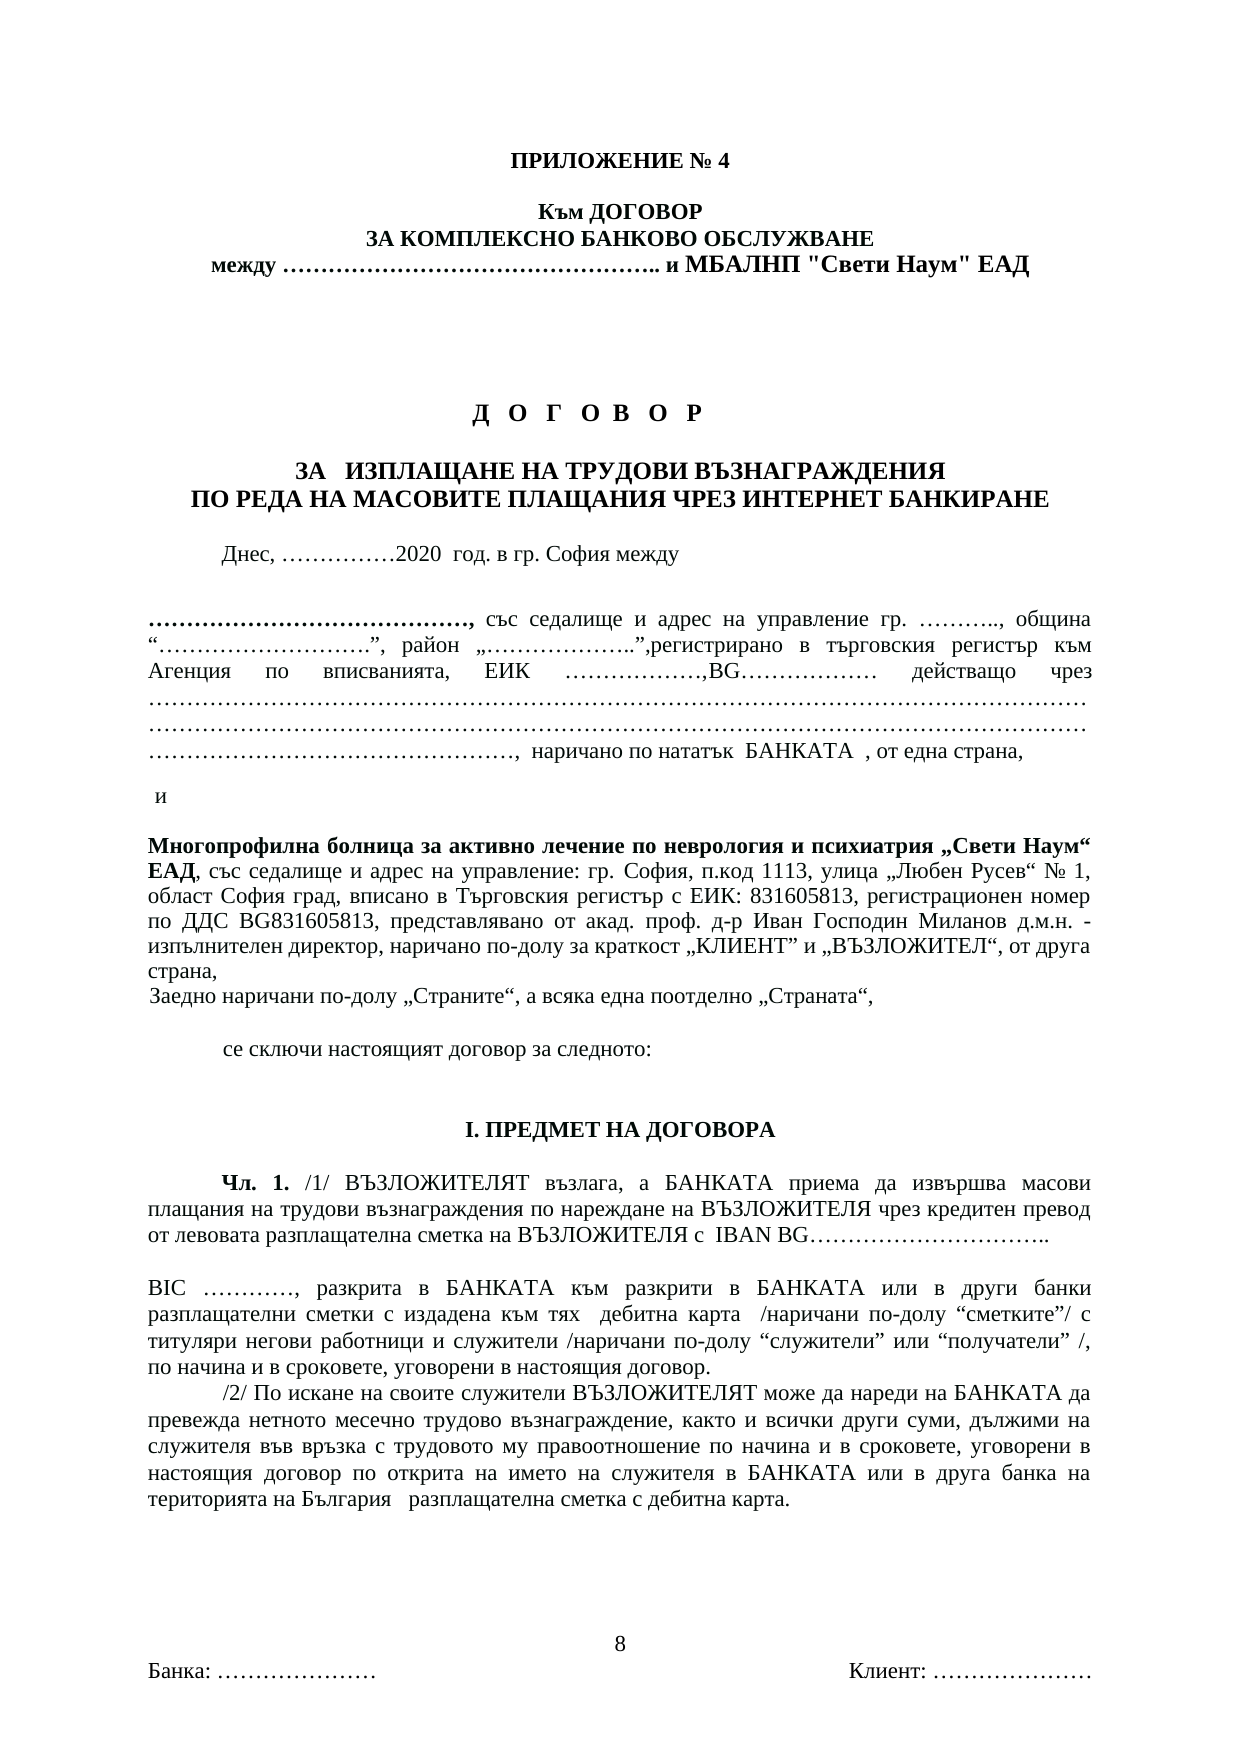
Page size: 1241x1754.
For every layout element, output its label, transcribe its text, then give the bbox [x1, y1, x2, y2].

text между ………………………………………….. и МБАЛНП "Свети Наум" ЕАД [148, 252, 1093, 278]
text І. ПРЕДМЕТ НА ДОГОВОРА [148, 1116, 1093, 1142]
text Заедно наричани по-долу „Страните“, а всяка една поотделно „Страната“, [149, 984, 1092, 1009]
text /2/ По искане на своите служители ВЪЗЛОЖИТЕЛЯТ може да нареди на БАНКАТА да превежда нетното месечно трудово възнаграждение, както и всички други суми, дължими на служителя във връзка с трудовото му правоотношение по начина и в сроковете, уговорени в настоящия договор по открита на името на служителя в БАНКАТА или в друга банка на територията на България разплащателна сметка с дебитна карта. [148, 1379, 1093, 1511]
text ЗА ИЗПЛАЩАНЕ НА ТРУДОВИ ВЪЗНАГРАЖДЕНИЯ [148, 456, 1093, 484]
text Днес, ……………2020 год. в гр. София между [148, 540, 1093, 566]
text и [149, 784, 1092, 809]
text ……………………………………, със седалище и адрес на управление гр. ……….., община “……………………….”, район „………………..”,регистрирано в търговския регистър към Агенция по вписванията, ЕИК ………………,BG……………… действащо чрез ……………………………………………………………………………………………………………………………………………………………………………………………………………………………………………………………………, наричано по нататък БАНКАТА , от една страна, [148, 605, 1093, 763]
text BIC …………, разкрита в БАНКАТА към разкрити в БАНКАТА или в други банки разплащателни сметки с издадена към тях дебитна карта /наричани по-долу “сметките”/ с титуляри негови работници и служители /наричани по-долу “служители” или “получатели” /, по начина и в сроковете, уговорени в настоящия договор. [148, 1274, 1093, 1379]
text Към ДОГОВОР [148, 199, 1093, 225]
text ПО РЕДА НА МАСОВИТЕ ПЛАЩАНИЯ ЧРЕЗ ИНТЕРНЕТ БАНКИРАНЕ [148, 484, 1093, 513]
text Чл. 1. /1/ ВЪЗЛОЖИТЕЛЯТ възлага, а БАНКАТА приема да извършва масови плащания на трудови възнаграждения по нареждане на ВЪЗЛОЖИТЕЛЯ чрез кредитен превод от левовата разплащателна сметка на ВЪЗЛОЖИТЕЛЯ с IBAN BG………………………….. [148, 1169, 1093, 1248]
text ПРИЛОЖЕНИЕ № 4 [148, 148, 1093, 174]
text ЗА КОМПЛЕКСНО БАНКОВО ОБСЛУЖВАНЕ [148, 225, 1093, 252]
text Д О Г О В О Р [373, 398, 1093, 427]
text Многопрофилна болница за активно лечение по неврология и психиатрия „Свети Наум“ ЕАД, със седалище и адрес на управление: гр. София, п.код 1113, улица „Любен Русев“ № 1, област София град, вписано в Търговския регистър с ЕИК: 831605813, регистрационен номер по ДДС BG831605813, представлявано от акад. проф. д-р Иван Господин Миланов д.м.н. - изпълнителен директор, наричано по-долу за краткост „КЛИЕНТ” и „ВЪЗЛОЖИТЕЛ“, от друга страна, [148, 834, 1092, 984]
text се сключи настоящият договор за следното: [148, 1035, 1093, 1062]
